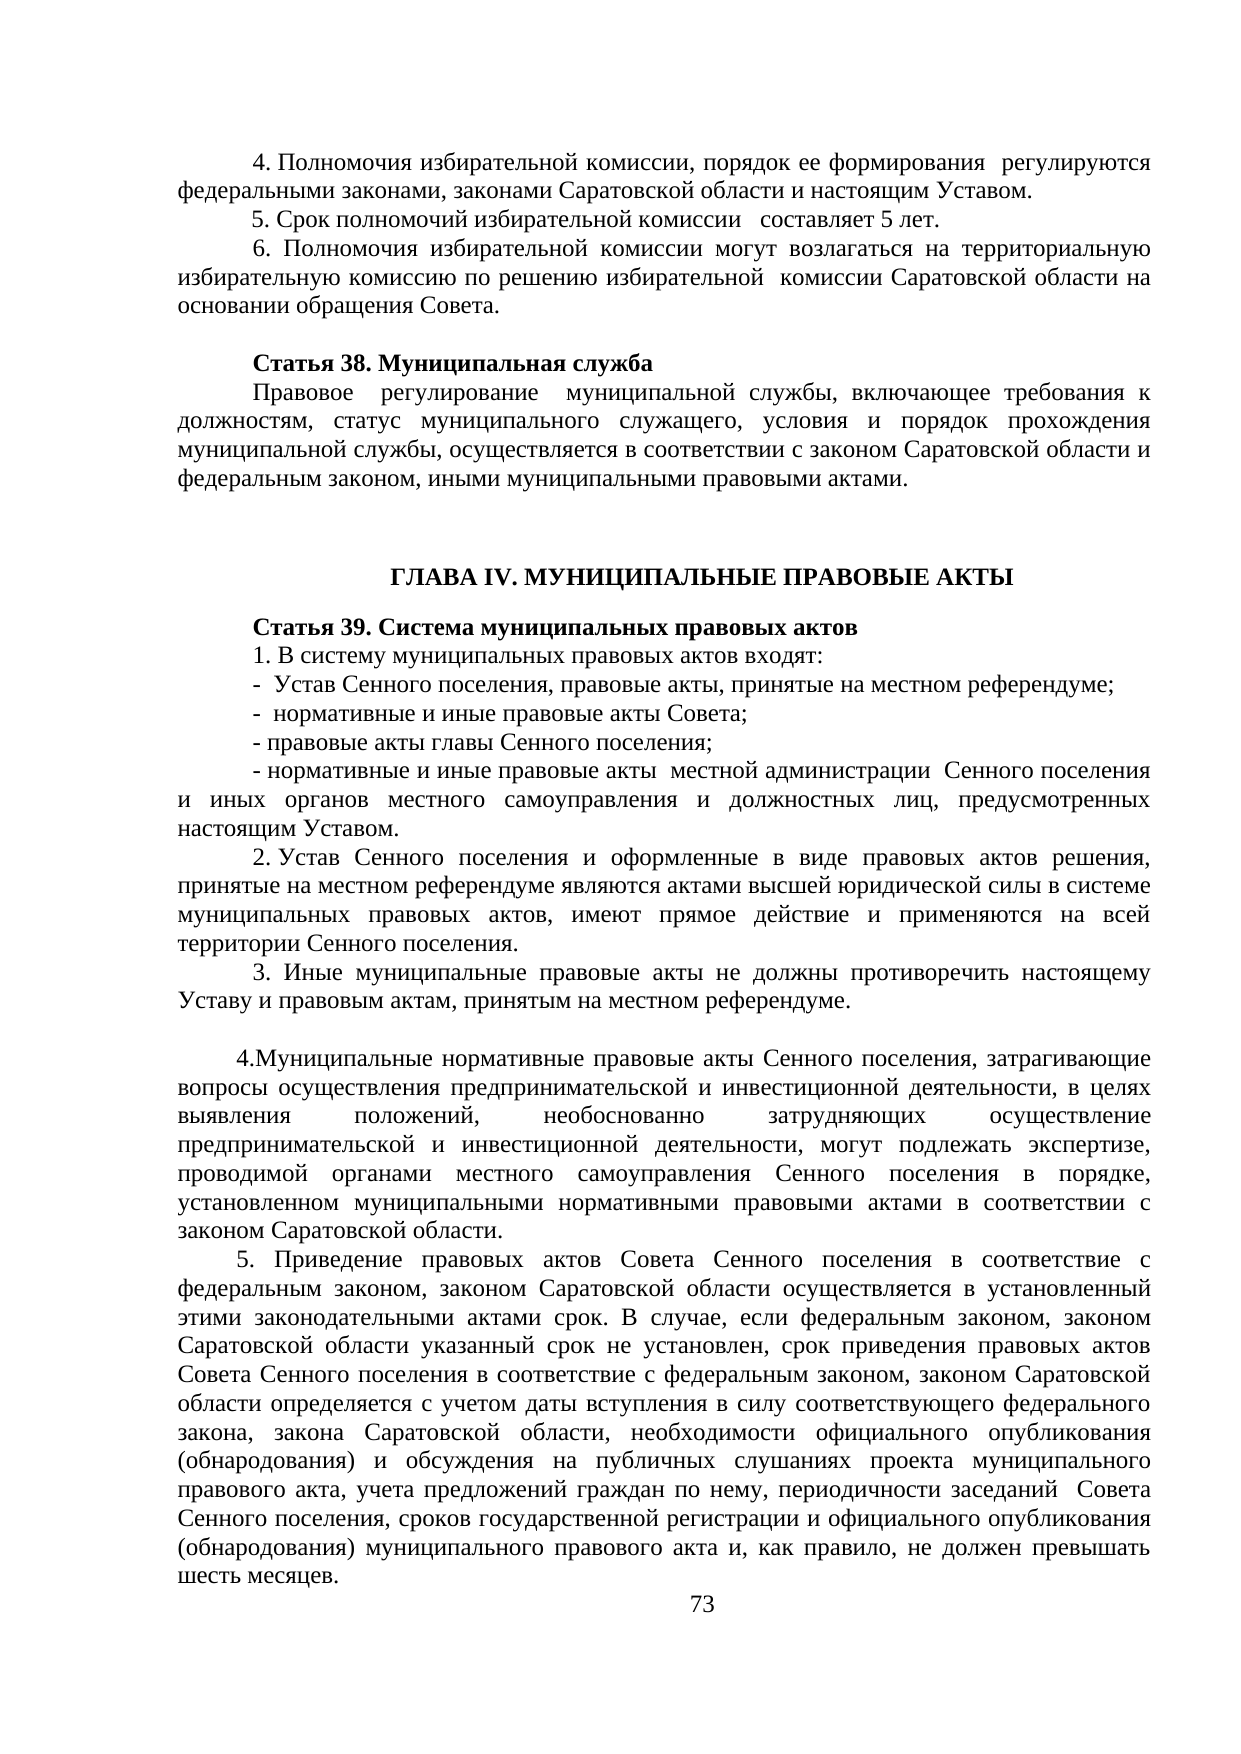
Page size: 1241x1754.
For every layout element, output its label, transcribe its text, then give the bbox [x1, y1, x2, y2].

text - нормативные и иные правовые акты Совета; [177, 698, 1152, 727]
text - Устав Сенного поселения, правовые акты, принятые на местном референдуме; [177, 669, 1152, 698]
text 3. Иные муниципальные правовые акты не должны противоречить настоящему Уставу и правовым актам, принятым на местном референдуме. [177, 957, 1152, 1014]
text 1. В систему муниципальных правовых актов входят: [177, 641, 1152, 669]
text - правовые акты главы Сенного поселения; [177, 727, 1152, 756]
text 5. Срок полномочий избирательной комиссии составляет 5 лет. [177, 204, 1152, 233]
text 2. Устав Сенного поселения и оформленные в виде правовых актов решения, принятые на местном референдуме являются актами высшей юридической силы в системе муниципальных правовых актов, имеют прямое действие и применяются на всей территории Сенного поселения. [177, 842, 1152, 957]
text Статья 38. Муниципальная служба [177, 348, 1152, 377]
text Статья 39. Система муниципальных правовых актов [177, 612, 1152, 641]
text ГЛАВА IV. МУНИЦИПАЛЬНЫЕ ПРАВОВЫЕ АКТЫ [177, 562, 1152, 591]
text 4. Полномочия избирательной комиссии, порядок ее формирования регулируются федеральными законами, законами Саратовской области и настоящим Уставом. [177, 147, 1152, 204]
text 5. Приведение правовых актов Совета Сенного поселения в соответствие с федеральным законом, законом Саратовской области осуществляется в установленный этими законодательными актами срок. В случае, если федеральным законом, законом Саратовской области указанный срок не установлен, срок приведения правовых актов Совета Сенного поселения в соответствие с федеральным законом, законом Саратовской области определяется с учетом даты вступления в силу соответствующего федерального закона, закона Саратовской области, необходимости официального опубликования (обнародования) и обсуждения на публичных слушаниях проекта муниципального правового акта, учета предложений граждан по нему, периодичности заседаний Совета Сенного поселения, сроков государственной регистрации и официального опубликования (обнародования) муниципального правового акта и, как правило, не должен превышать шесть месяцев. [177, 1244, 1152, 1589]
text 73 [177, 1589, 1152, 1618]
text - нормативные и иные правовые акты местной администрации Сенного поселения и иных органов местного самоуправления и должностных лиц, предусмотренных настоящим Уставом. [177, 756, 1152, 842]
text 6. Полномочия избирательной комиссии могут возлагаться на территориальную избирательную комиссию по решению избирательной комиссии Саратовской области на основании обращения Совета. [177, 233, 1152, 319]
text Правовое регулирование муниципальной службы, включающее требования к должностям, статус муниципального служащего, условия и порядок прохождения муниципальной службы, осуществляется в соответствии с законом Саратовской области и федеральным законом, иными муниципальными правовыми актами. [177, 377, 1152, 492]
text 4.Муниципальные нормативные правовые акты Сенного поселения, затрагивающие вопросы осуществления предпринимательской и инвестиционной деятельности, в целях выявления положений, необоснованно затрудняющих осуществление предпринимательской и инвестиционной деятельности, могут подлежать экспертизе, проводимой органами местного самоуправления Сенного поселения в порядке, установленном муниципальными нормативными правовыми актами в соответствии с законом Саратовской области. [177, 1043, 1152, 1244]
